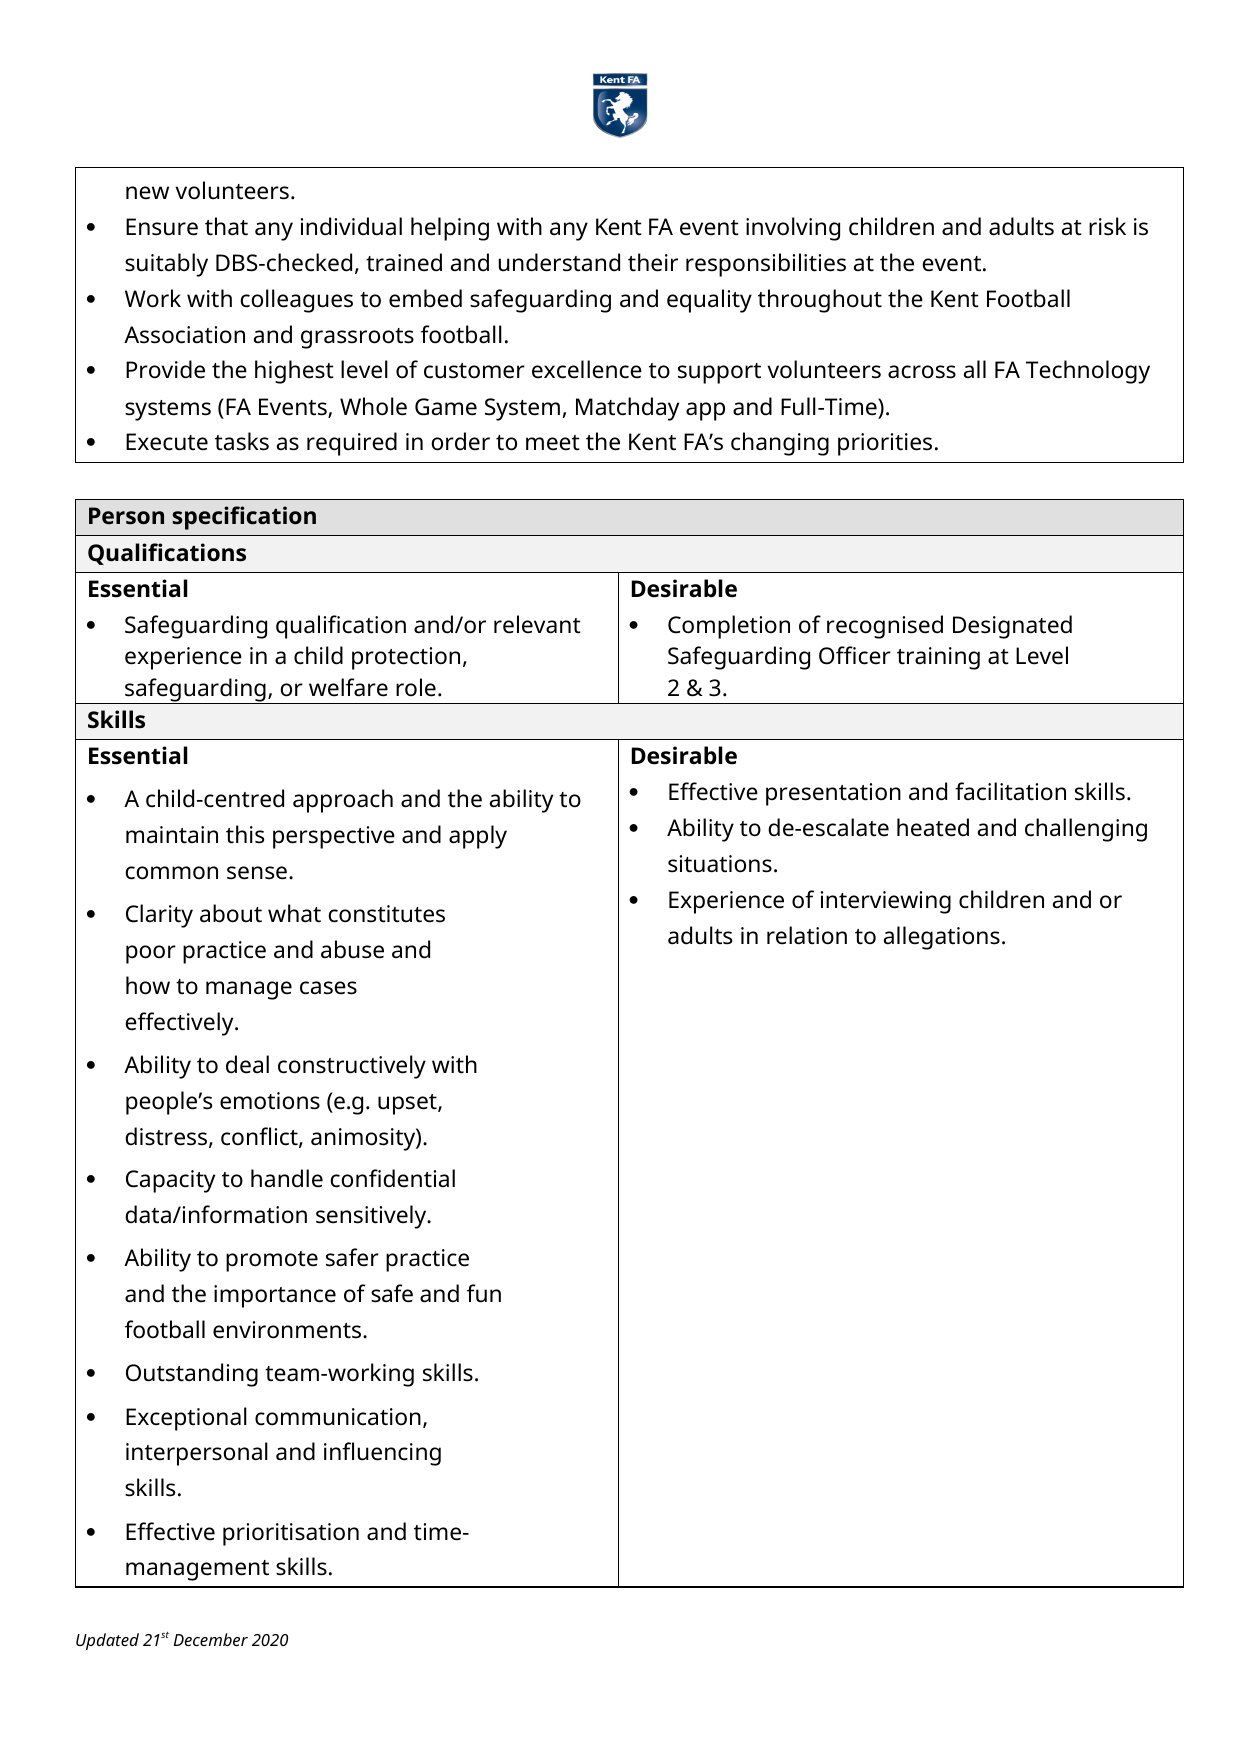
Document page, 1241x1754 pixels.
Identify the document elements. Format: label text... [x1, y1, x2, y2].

table_cell Qualifications [76, 536, 1183, 572]
table_cell Skills [76, 704, 1183, 739]
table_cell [619, 740, 1183, 1586]
picture [592, 73, 648, 138]
table_header Person specification [76, 500, 1183, 535]
table_cell Desirable Completion of recognised Designated Safeguarding Officer training at Level 2 & 3. [619, 573, 1183, 703]
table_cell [76, 740, 618, 1586]
table_cell Essential Safeguarding qualification and/or relevant experience in a child protection, safeguarding, or welfare role. [76, 573, 618, 703]
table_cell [76, 168, 1183, 462]
